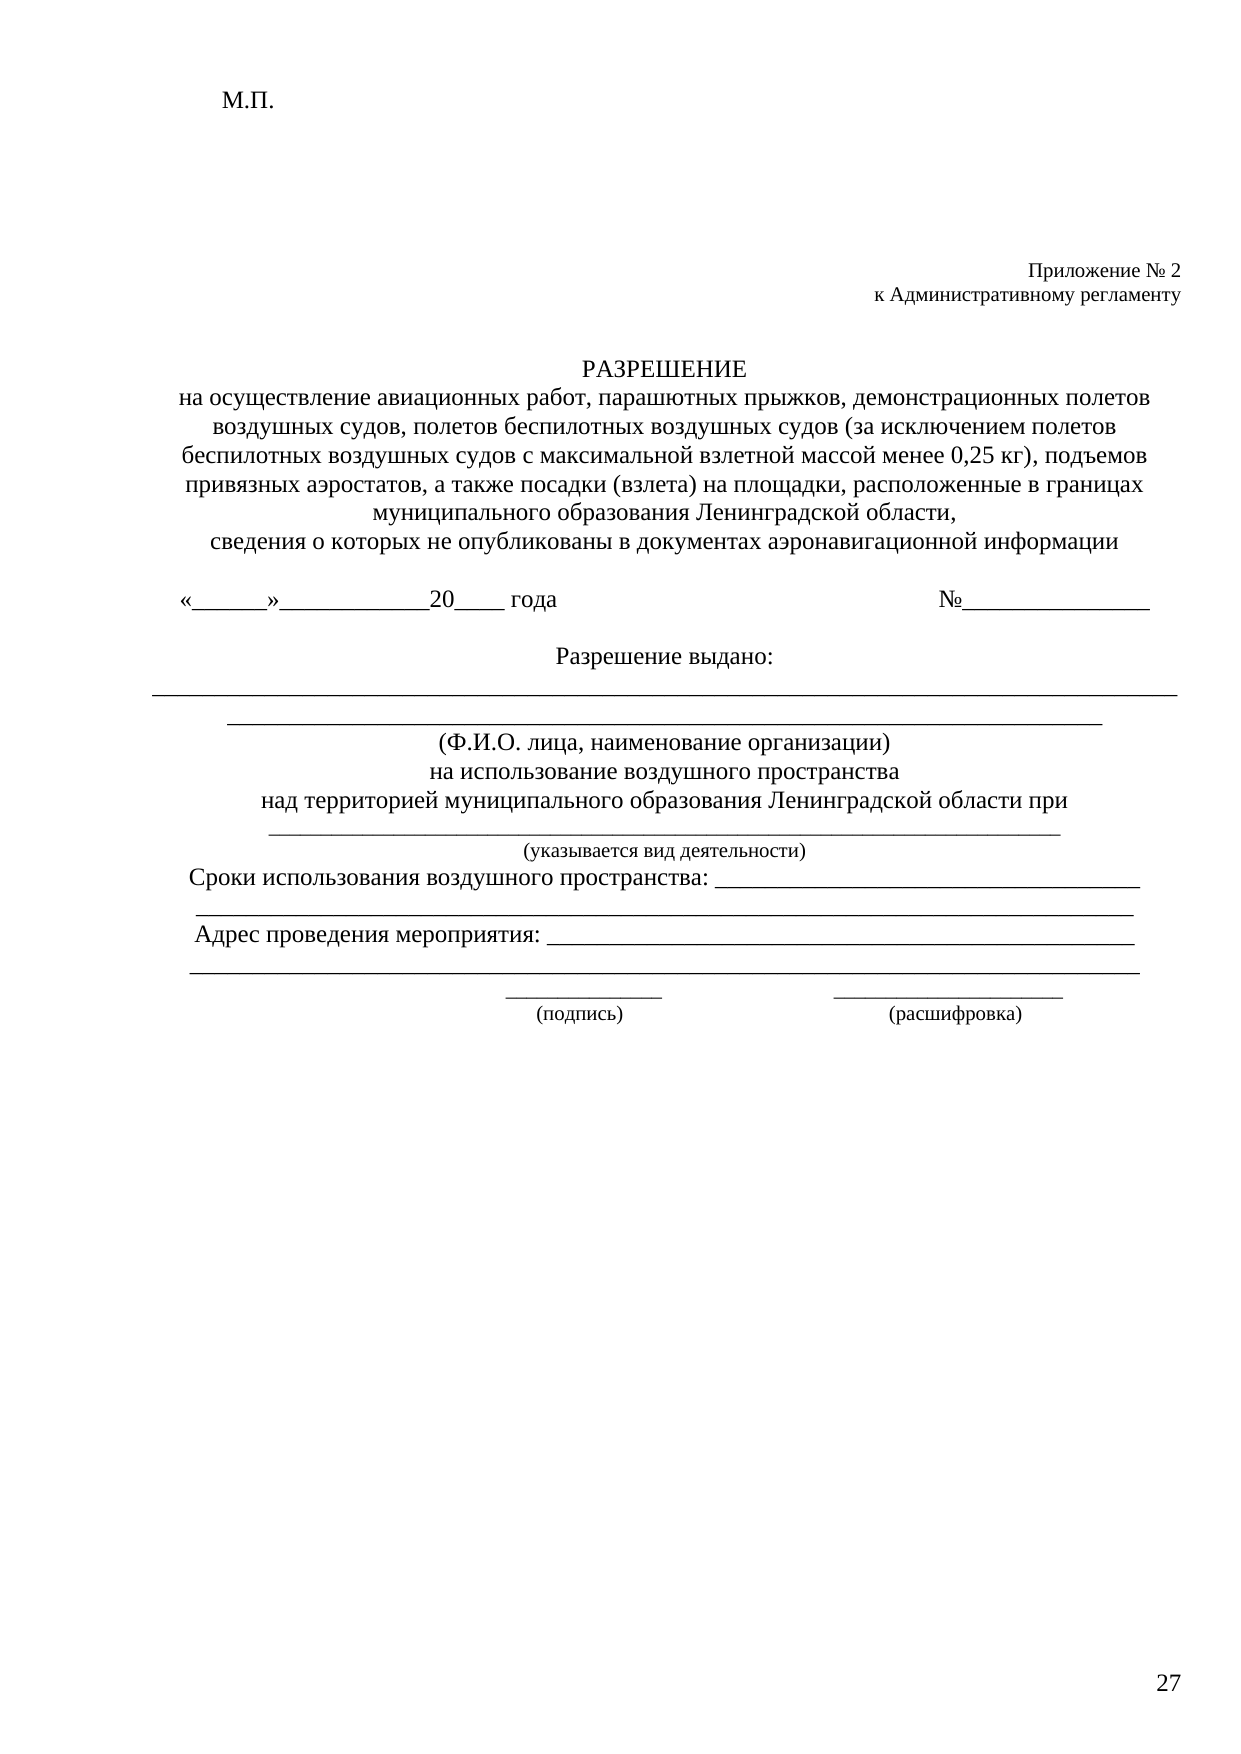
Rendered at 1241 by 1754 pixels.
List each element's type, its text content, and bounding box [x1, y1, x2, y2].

text к Административному регламенту [148, 282, 1181, 306]
text Разрешение выдано: [148, 641, 1181, 670]
text Сроки использования воздушного пространства: __________________________________ [148, 862, 1181, 891]
text _______________ ______________________ [148, 977, 1181, 1001]
text ____________________________________________________________________________ [148, 814, 1181, 838]
text над территорией муниципального образования Ленинградской области при [148, 785, 1181, 814]
text ________________________________________________________________________________________________________________________________________________________ [148, 670, 1181, 727]
text (указывается вид деятельности) [148, 838, 1181, 862]
text РАЗРЕШЕНИЕ [148, 354, 1181, 382]
text (Ф.И.О. лица, наименование организации) [148, 727, 1181, 756]
text на использование воздушного пространства [148, 756, 1181, 785]
text сведения о которых не опубликованы в документах аэронавигационной информации [148, 526, 1181, 555]
text ____________________________________________________________________________ [148, 948, 1181, 977]
text ___________________________________________________________________________ [148, 891, 1181, 919]
text Адрес проведения мероприятия: _______________________________________________ [148, 919, 1181, 948]
text Приложение № 2 [148, 257, 1181, 282]
text М.П. [148, 85, 1181, 114]
text «______»____________20____ года №_______________ [148, 584, 1181, 612]
text (подпись) (расшифровка) [148, 1001, 1181, 1025]
text на осуществление авиационных работ, парашютных прыжков, демонстрационных полетов воздушных судов, полетов беспилотных воздушных судов (за исключением полетов беспилотных воздушных судов с максимальной взлетной массой менее 0,25 кг), подъемов привязных аэростатов, а также посадки (взлета) на площадки, расположенные в границах муниципального образования Ленинградской области, [148, 382, 1181, 526]
